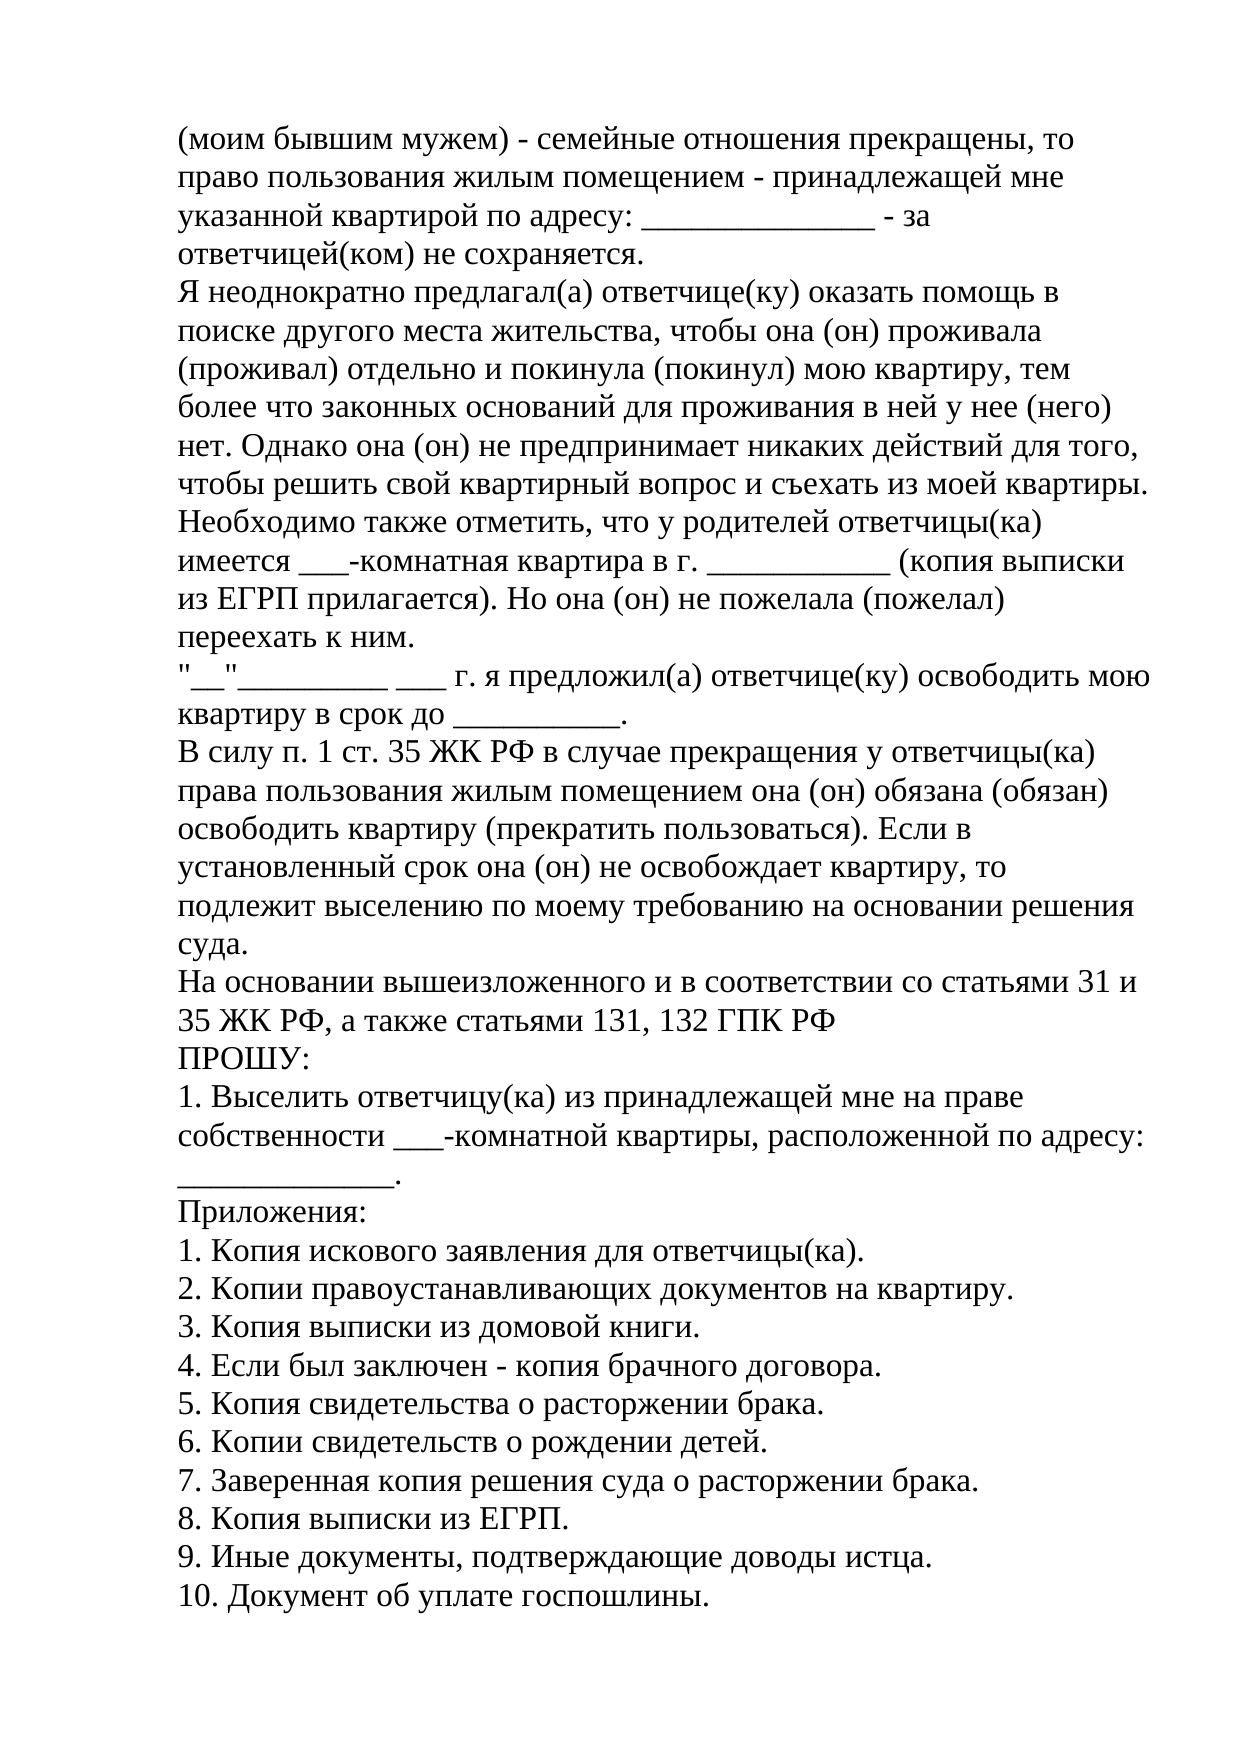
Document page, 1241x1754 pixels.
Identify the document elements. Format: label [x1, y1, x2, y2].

text [177, 118, 1152, 1613]
